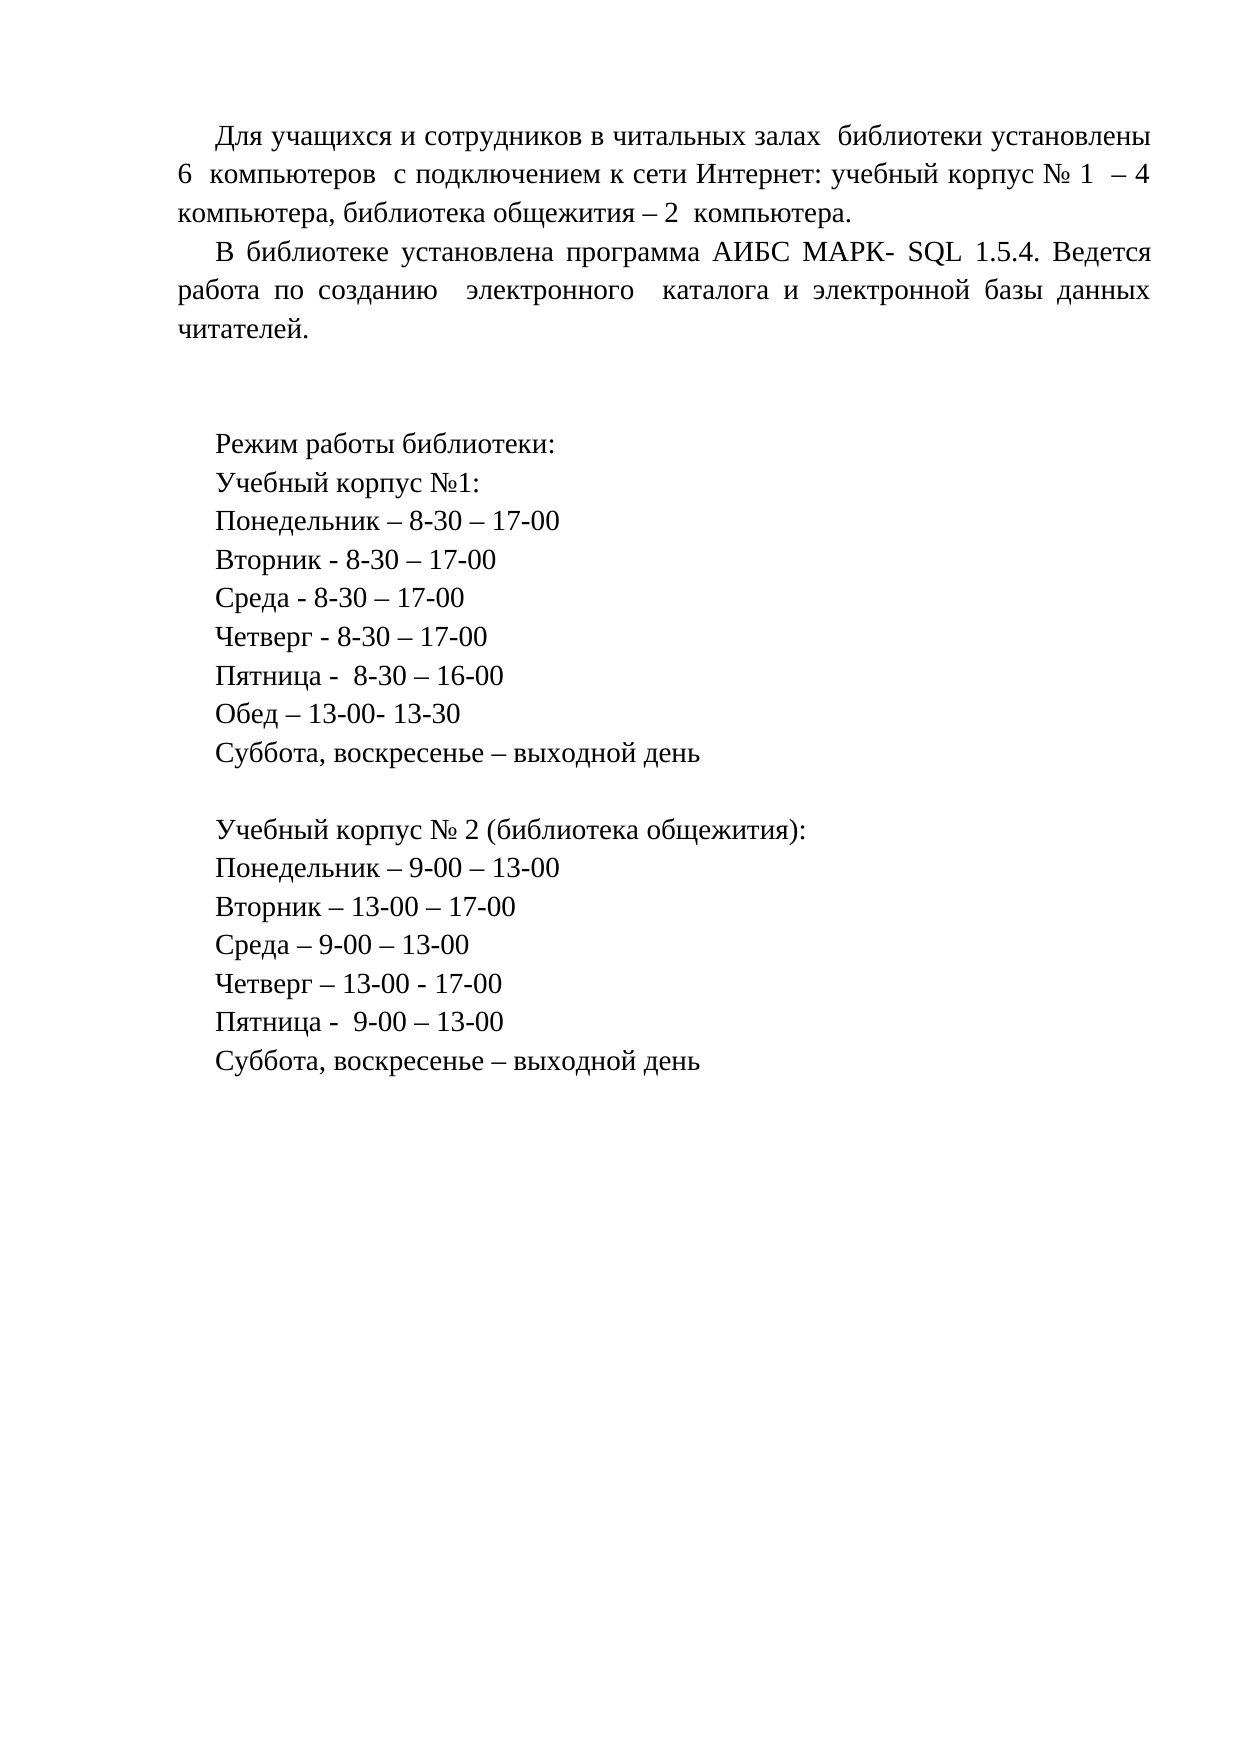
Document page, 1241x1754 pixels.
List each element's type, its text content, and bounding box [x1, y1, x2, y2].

list Обед – 13-00- 13-30 [177, 696, 1152, 730]
list Для учащихся и сотрудников в читальных залах библиотеки установлены 6 компьютеров с подключением к сети Интернет: учебный корпус № 1 – 4 компьютера, библиотека общежития – 2 компьютера. [177, 118, 1152, 229]
list Пятница - 8-30 – 16-00 [177, 658, 1152, 691]
list Среда – 9-00 – 13-00 [177, 927, 1152, 961]
list Понедельник – 9-00 – 13-00 [177, 850, 1152, 884]
list Режим работы библиотеки: [177, 426, 1152, 460]
list Четверг - 8-30 – 17-00 [177, 619, 1152, 653]
list Понедельник – 8-30 – 17-00 [177, 503, 1152, 537]
list Четверг – 13-00 - 17-00 [177, 966, 1152, 999]
list Суббота, воскресенье – выходной день [177, 735, 1152, 768]
list Учебный корпус №1: [177, 465, 1152, 498]
list Вторник - 8-30 – 17-00 [177, 542, 1152, 576]
list Пятница - 9-00 – 13-00 [177, 1004, 1152, 1038]
list Вторник – 13-00 – 17-00 [177, 889, 1152, 922]
list Суббота, воскресенье – выходной день [177, 1043, 1152, 1077]
list В библиотеке установлена программа АИБС МАРК- SQL 1.5.4. Ведется работа по созданию электронного каталога и электронной базы данных читателей. [177, 234, 1152, 344]
list Учебный корпус № 2 (библиотека общежития): [177, 812, 1152, 845]
list Среда - 8-30 – 17-00 [177, 581, 1152, 614]
